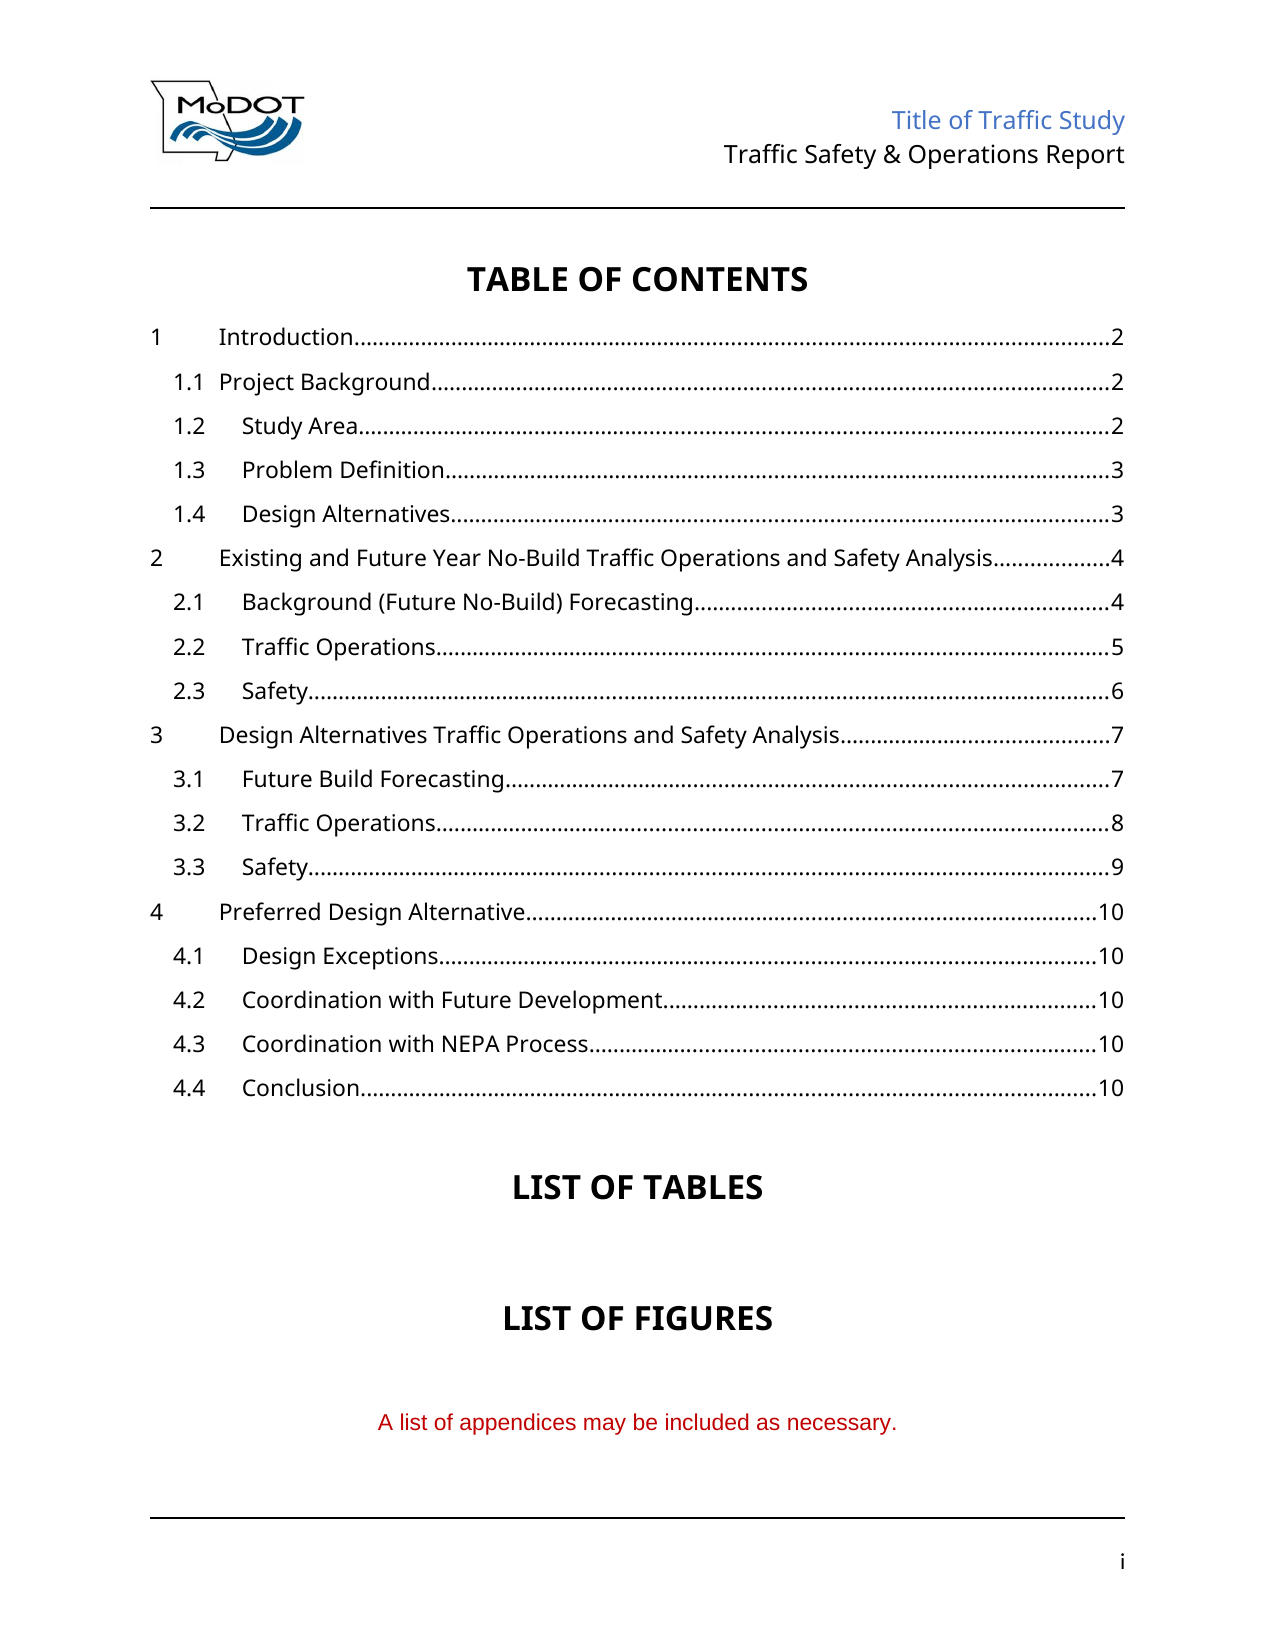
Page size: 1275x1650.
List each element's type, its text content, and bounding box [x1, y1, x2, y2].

text 3.1 Future Build Forecasting 7 [173, 763, 1125, 794]
text 2.3 Safety 6 [173, 674, 1125, 706]
text 1.4 Design Alternatives 3 [173, 498, 1125, 529]
picture [150, 77, 305, 165]
text LIST OF TABLES [150, 1164, 1125, 1209]
text 4.2 Coordination with Future Development 10 [173, 984, 1125, 1015]
text A list of appendices may be included as necessary. [150, 1408, 1125, 1435]
text TABLE OF CONTENTS [150, 256, 1125, 301]
text 2.2 Traffic Operations 5 [173, 630, 1125, 662]
text 1 Introduction 2 [150, 321, 1125, 352]
text LIST OF FIGURES [150, 1295, 1125, 1341]
text 4.4 Conclusion 10 [173, 1072, 1125, 1103]
text 3 Design Alternatives Traffic Operations and Safety Analysis 7 [150, 719, 1125, 750]
text 1.3 Problem Definition 3 [173, 454, 1125, 485]
text 4.1 Design Exceptions 10 [173, 939, 1125, 971]
text 4 Preferred Design Alternative 10 [150, 895, 1125, 927]
text 3.3 Safety 9 [173, 851, 1125, 882]
text 3.2 Traffic Operations 8 [173, 807, 1125, 838]
text 1.2 Study Area 2 [173, 409, 1125, 441]
text 2.1 Background (Future No-Build) Forecasting 4 [173, 586, 1125, 617]
text 1.1 Project Background 2 [173, 365, 1125, 397]
text 4.3 Coordination with NEPA Process 10 [173, 1028, 1125, 1059]
text 2 Existing and Future Year No-Build Traffic Operations and Safety Analysis 4 [150, 542, 1125, 573]
